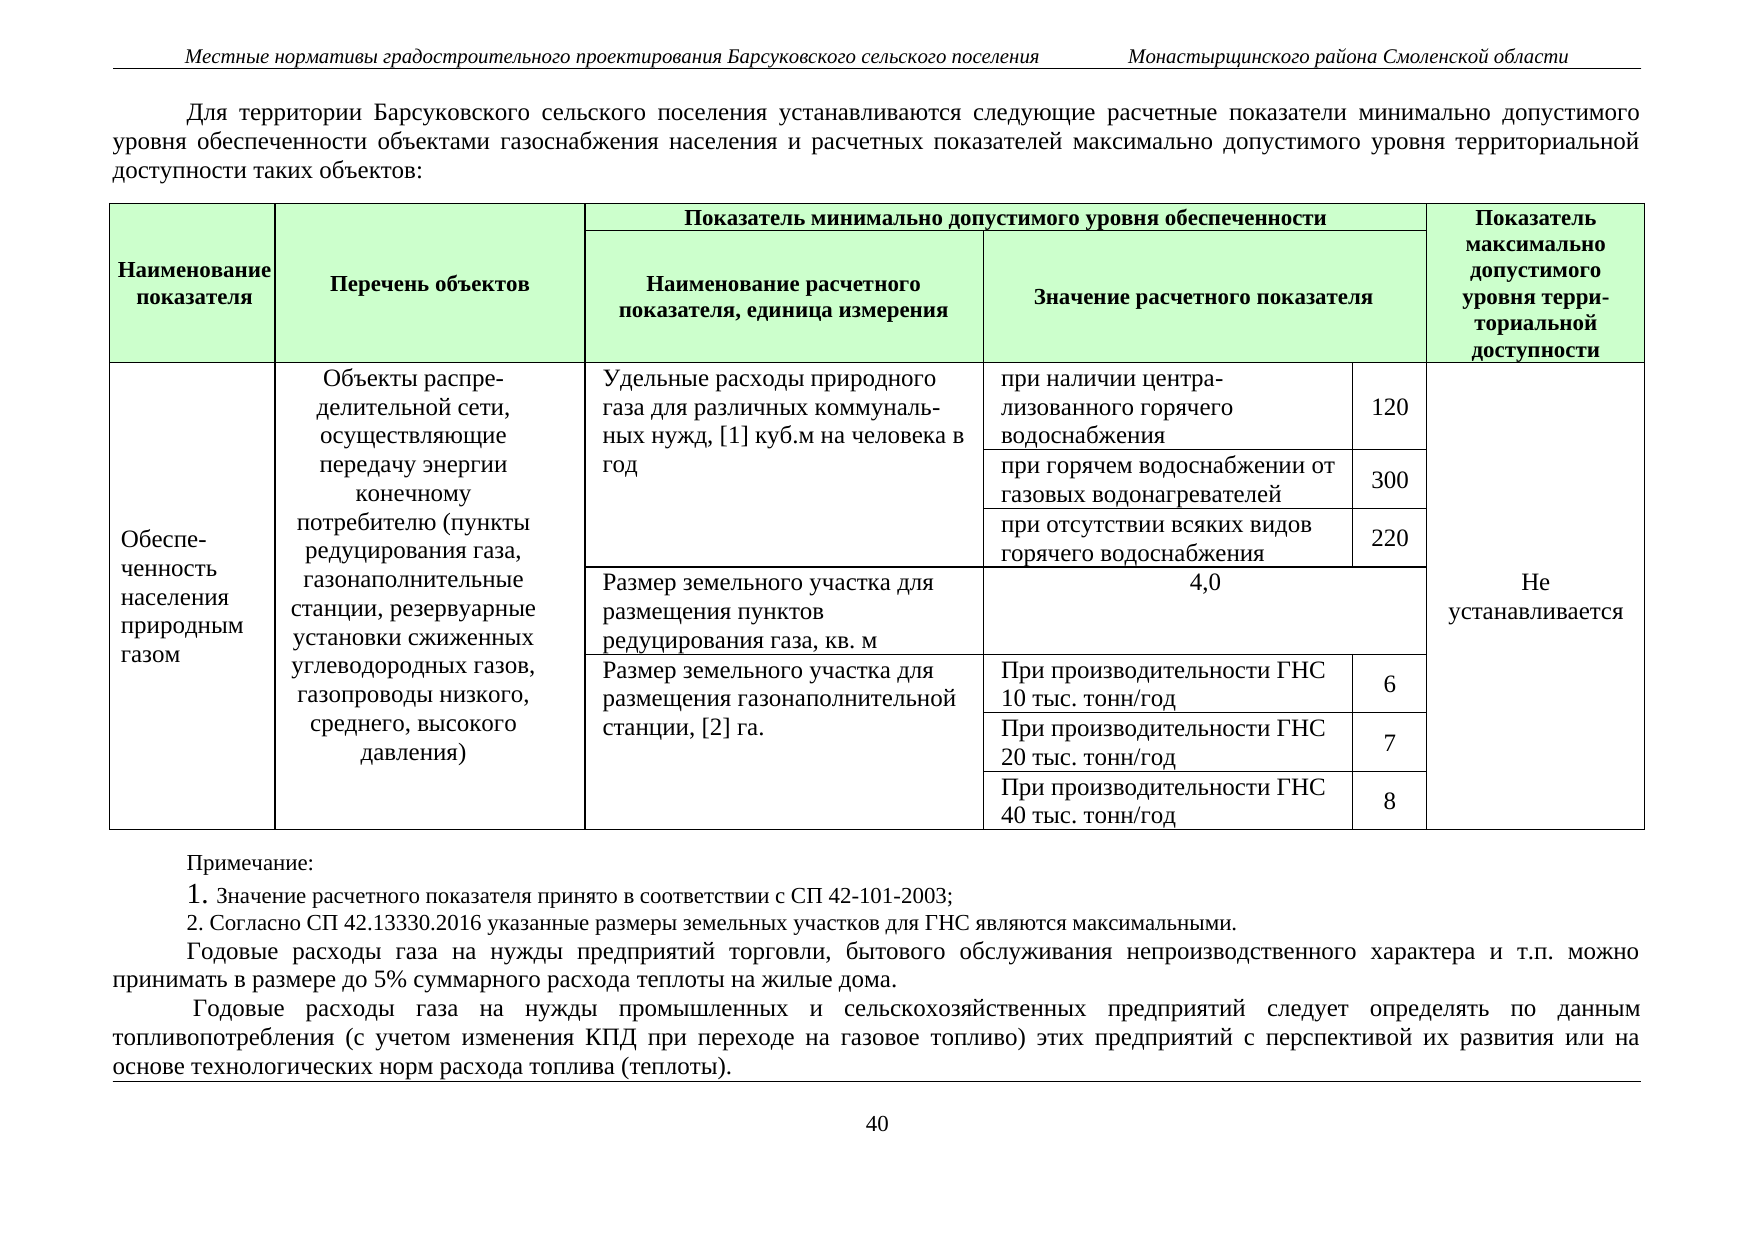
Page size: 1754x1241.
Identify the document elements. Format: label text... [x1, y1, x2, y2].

table_cell 4,0 [984, 568, 1426, 654]
table_cell Обеспеченность населения природным газом [110, 363, 274, 829]
table_header Показатель максимально допустимого уровня территориальной доступности [1427, 204, 1644, 362]
table_cell при наличии централизованного горячего водоснабжения [984, 363, 1352, 449]
table_cell 120 [1353, 363, 1426, 449]
table_cell при отсутствии всяких видов горячего водоснабжения [984, 509, 1352, 566]
table_cell При производительности ГНС 40 тыс. тонн/год [984, 772, 1352, 829]
table_cell Наименование расчетного показателя, единица измерения [586, 231, 983, 362]
table_cell Объекты распределительной сети, осуществляющие передачу энергии конечному потребителю (пункты редуцирования газа, газонаполнительные станции, резервуарные установки сжиженных углеводородных газов, газопроводы низкого, среднего, высокого давления) [276, 363, 584, 829]
text Для территории Барсуковского сельского поселения устанавливаются следующие расчетные показатели минимально допустимого уровня обеспеченности объектами газоснабжения населения и расчетных показателей максимально допустимого уровня территориальной доступности таких объектов: [112, 97, 1641, 184]
table_cell 6 [1353, 655, 1426, 712]
table_cell 300 [1353, 450, 1426, 508]
table_cell При производительности ГНС 10 тыс. тонн/год [984, 655, 1352, 712]
table_cell Удельные расходы природного газа для различных коммунальных нужд, [1] куб.м на человека в год [586, 363, 983, 566]
table_cell При производительности ГНС 20 тыс. тонн/год [984, 713, 1352, 771]
table_header Перечень объектов [276, 204, 584, 362]
table_cell 7 [1353, 713, 1426, 771]
table_cell 8 [1353, 772, 1426, 829]
table_cell Значение расчетного показателя [984, 231, 1426, 362]
table_cell при горячем водоснабжении от газовых водонагревателей [984, 450, 1352, 508]
table_cell Размер земельного участка для размещения пунктов редуцирования газа, кв. м [586, 568, 983, 654]
table_header Показатель минимально допустимого уровня обеспеченности [586, 204, 1426, 230]
text 2. Согласно СП 42.13330.2016 указанные размеры земельных участков для ГНС являются максимальными. [112, 909, 1641, 936]
text Годовые расходы газа на нужды предприятий торговли, бытового обслуживания непроизводственного характера и т.п. можно принимать в размере до 5% суммарного расхода теплоты на жилые дома. [112, 936, 1641, 993]
text Годовые расходы газа на нужды промышленных и сельскохозяйственных предприятий следует определять по данным топливопотребления (с учетом изменения КПД при переходе на газовое топливо) этих предприятий с перспективой их развития или на основе технологических норм расхода топлива (теплоты). [112, 993, 1641, 1079]
list Значение расчетного показателя принято в соответствии с СП 42-101-2003; [112, 876, 1641, 909]
table_cell Не устанавливается [1427, 363, 1644, 829]
table_cell 220 [1353, 509, 1426, 566]
text Примечание: [112, 849, 1641, 876]
table_cell Размер земельного участка для размещения газонаполнительной станции, [2] га. [586, 655, 983, 829]
table_header Наименование показателя [110, 204, 274, 362]
